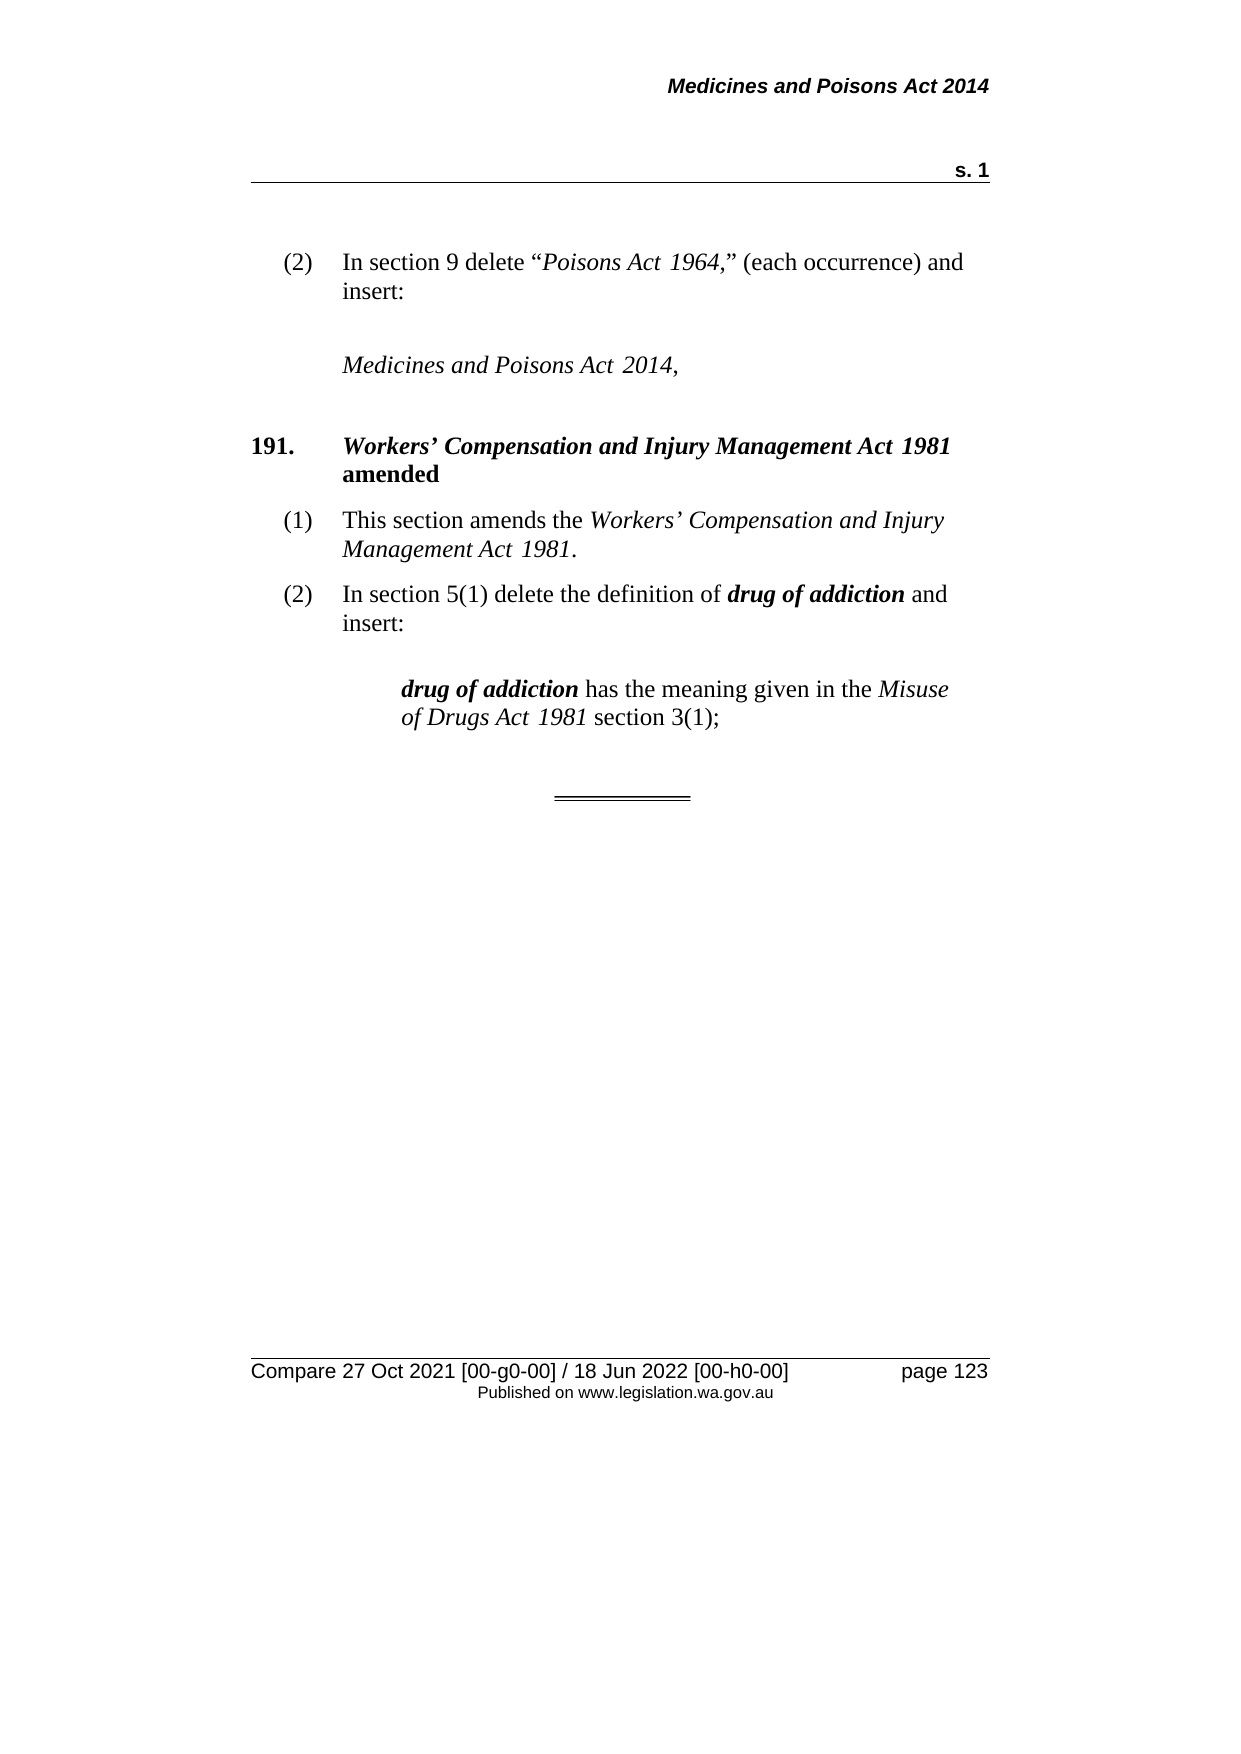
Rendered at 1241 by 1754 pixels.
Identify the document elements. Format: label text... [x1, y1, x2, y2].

text Medicines and Poisons Act 2014, [251, 350, 990, 379]
subtitle 191. Workers’ Compensation and Injury Management Act 1981 amended [251, 431, 990, 488]
text drug of addiction has the meaning given in the Misuse of Drugs Act 1981 section 3(1); [309, 674, 960, 731]
text (2) In section 9 delete “Poisons Act 1964,” (each occurrence) and insert: [251, 247, 990, 305]
text (1) This section amends the Workers’ Compensation and Injury Management Act 1981. [251, 505, 990, 562]
picture [543, 785, 697, 814]
text (2) In section 5(1) delete the definition of drug of addiction and insert: [251, 579, 990, 637]
